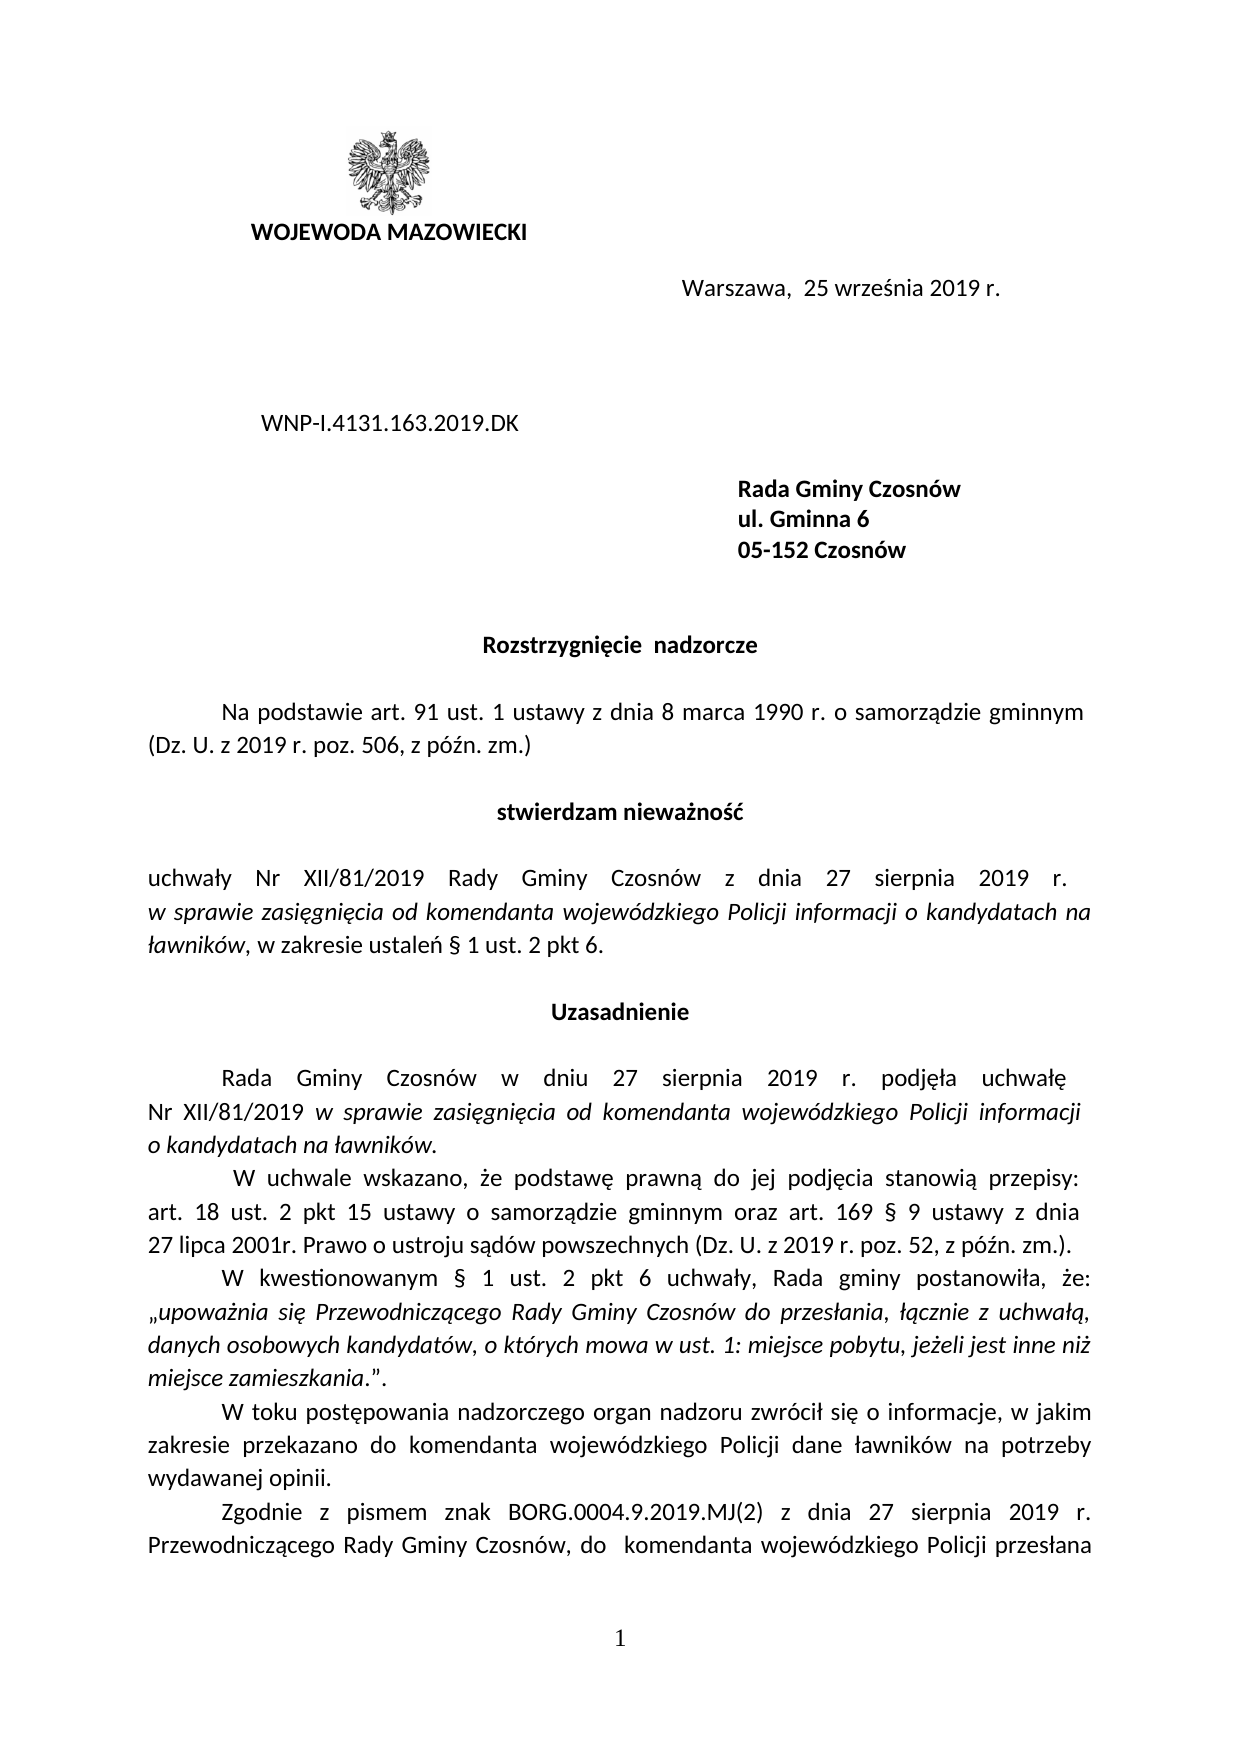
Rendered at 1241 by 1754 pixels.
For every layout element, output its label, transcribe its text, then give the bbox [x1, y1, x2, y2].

text Rada Gminy Czosnów [664, 473, 1093, 503]
text Uzasadnienie [148, 993, 1093, 1027]
text stwierdzam nieważność [148, 793, 1093, 827]
text 05-152 Czosnów [664, 534, 1093, 564]
text WNP-I.4131.163.2019.DK [148, 407, 1093, 437]
text W uchwale wskazano, że podstawę prawną do jej podjęcia stanowią przepisy: art. 18 ust. 2 pkt 15 ustawy o samorządzie gminnym oraz art. 169 § 9 ustawy z dnia 27 lipca 2001r. Prawo o ustroju sądów powszechnych (Dz. U. z 2019 r. poz. 52, z późn. zm.). [148, 1160, 1093, 1260]
text Rozstrzygnięcie nadzorcze [148, 627, 1093, 660]
text ul. Gminna 6 [664, 503, 1093, 534]
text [148, 1493, 1093, 1560]
text uchwały Nr XII/81/2019 Rady Gminy Czosnów z dnia 27 sierpnia 2019 r. w sprawie zasięgnięcia od komendanta wojewódzkiego Policji informacji o kandydatach na ławników, w zakresie ustaleń § 1 ust. 2 pkt 6. [148, 860, 1093, 960]
text Na podstawie art. 91 ust. 1 ustawy z dnia 8 marca 1990 r. o samorządzie gminnym (Dz. U. z 2019 r. poz. 506, z późn. zm.) [148, 693, 1093, 760]
text Warszawa, 25 września 2019 r. [516, 148, 1093, 303]
text W kwestionowanym § 1 ust. 2 pkt 6 uchwały, Rada gminy postanowiła, że: „upoważnia się Przewodniczącego Rady Gminy Czosnów do przesłania, łącznie z uchwałą, danych osobowych kandydatów, o których mowa w ust. 1: miejsce pobytu, jeżeli jest inne niż miejsce zamieszkania.”. [148, 1260, 1093, 1393]
text WOJEWODA MAZOWIECKI [150, 216, 628, 246]
text Rada Gminy Czosnów w dniu 27 sierpnia 2019 r. podjęła uchwałę Nr XII/81/2019 w sprawie zasięgnięcia od komendanta wojewódzkiego Policji informacji o kandydatach na ławników. [148, 1060, 1093, 1160]
picture [346, 126, 433, 216]
text W toku postępowania nadzorczego organ nadzoru zwrócił się o informacje, w jakim zakresie przekazano do komendanta wojewódzkiego Policji dane ławników na potrzeby wydawanej opinii. [148, 1393, 1093, 1493]
